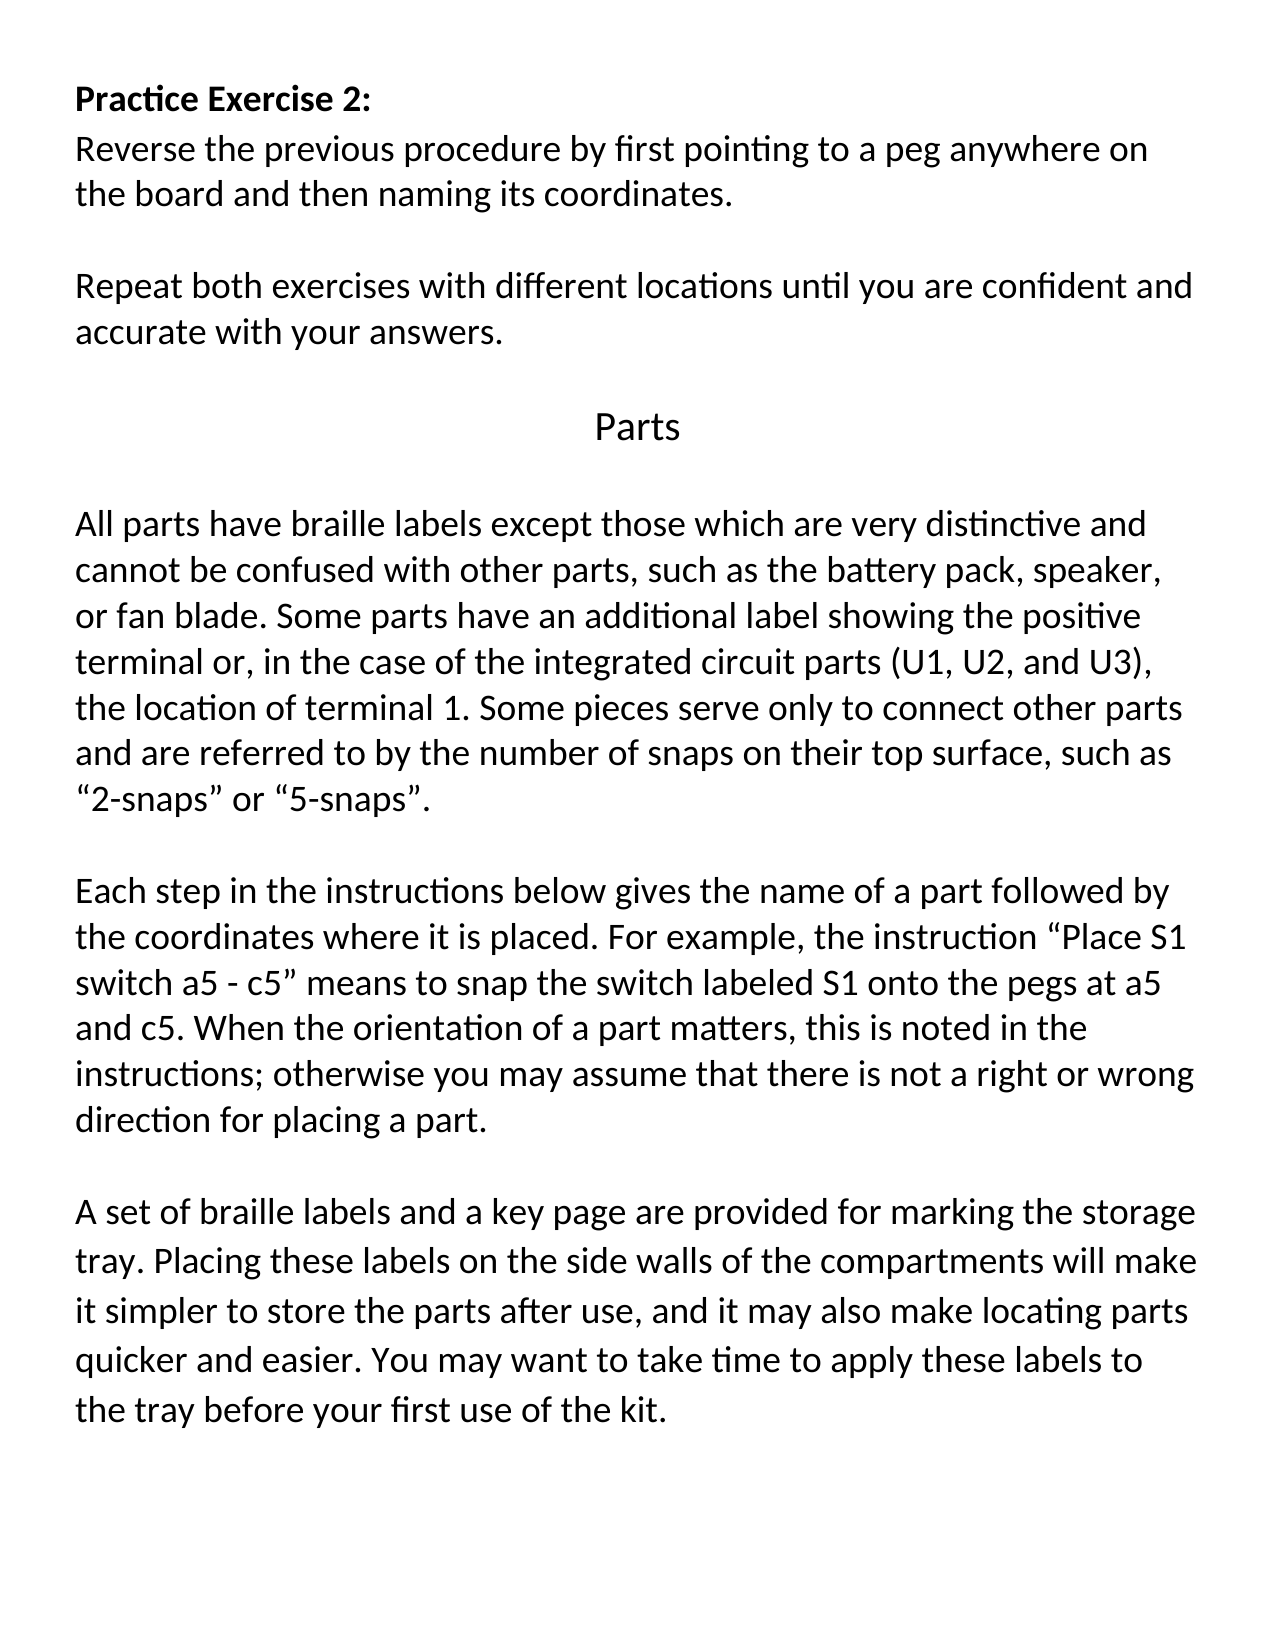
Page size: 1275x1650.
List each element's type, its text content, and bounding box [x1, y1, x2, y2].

subtitle Practice Exercise 2: [75, 75, 1200, 121]
text Repeat both exercises with different locations until you are confident and accurate with your answers. [75, 262, 1200, 354]
text Each step in the instructions below gives the name of a part followed by the coordinates where it is placed. For example, the instruction “Place S1 switch a5 - c5” means to snap the switch labeled S1 onto the pegs at a5 and c5. When the orientation of a part matters, this is noted in the instructions; otherwise you may assume that there is not a right or wrong direction for placing a part. [75, 867, 1200, 1142]
text Reverse the previous procedure by first pointing to a peg anywhere on the board and then naming its coordinates. [75, 124, 1200, 216]
subtitle Parts [75, 399, 1200, 450]
text A set of braille labels and a key page are provided for marking the storage tray. Placing these labels on the side walls of the compartments will make it simpler to store the parts after use, and it may also make locating parts quicker and easier. You may want to take time to apply these labels to the tray before your first use of the kit. [75, 1188, 1200, 1431]
text All parts have braille labels except those which are very distinctive and cannot be confused with other parts, such as the battery pack, speaker, or fan blade. Some parts have an additional label showing the positive terminal or, in the case of the integrated circuit parts (U1, U2, and U3), the location of terminal 1. Some pieces serve only to connect other parts and are referred to by the number of snaps on their top surface, such as “2-snaps” or “5-snaps”. [75, 500, 1200, 821]
